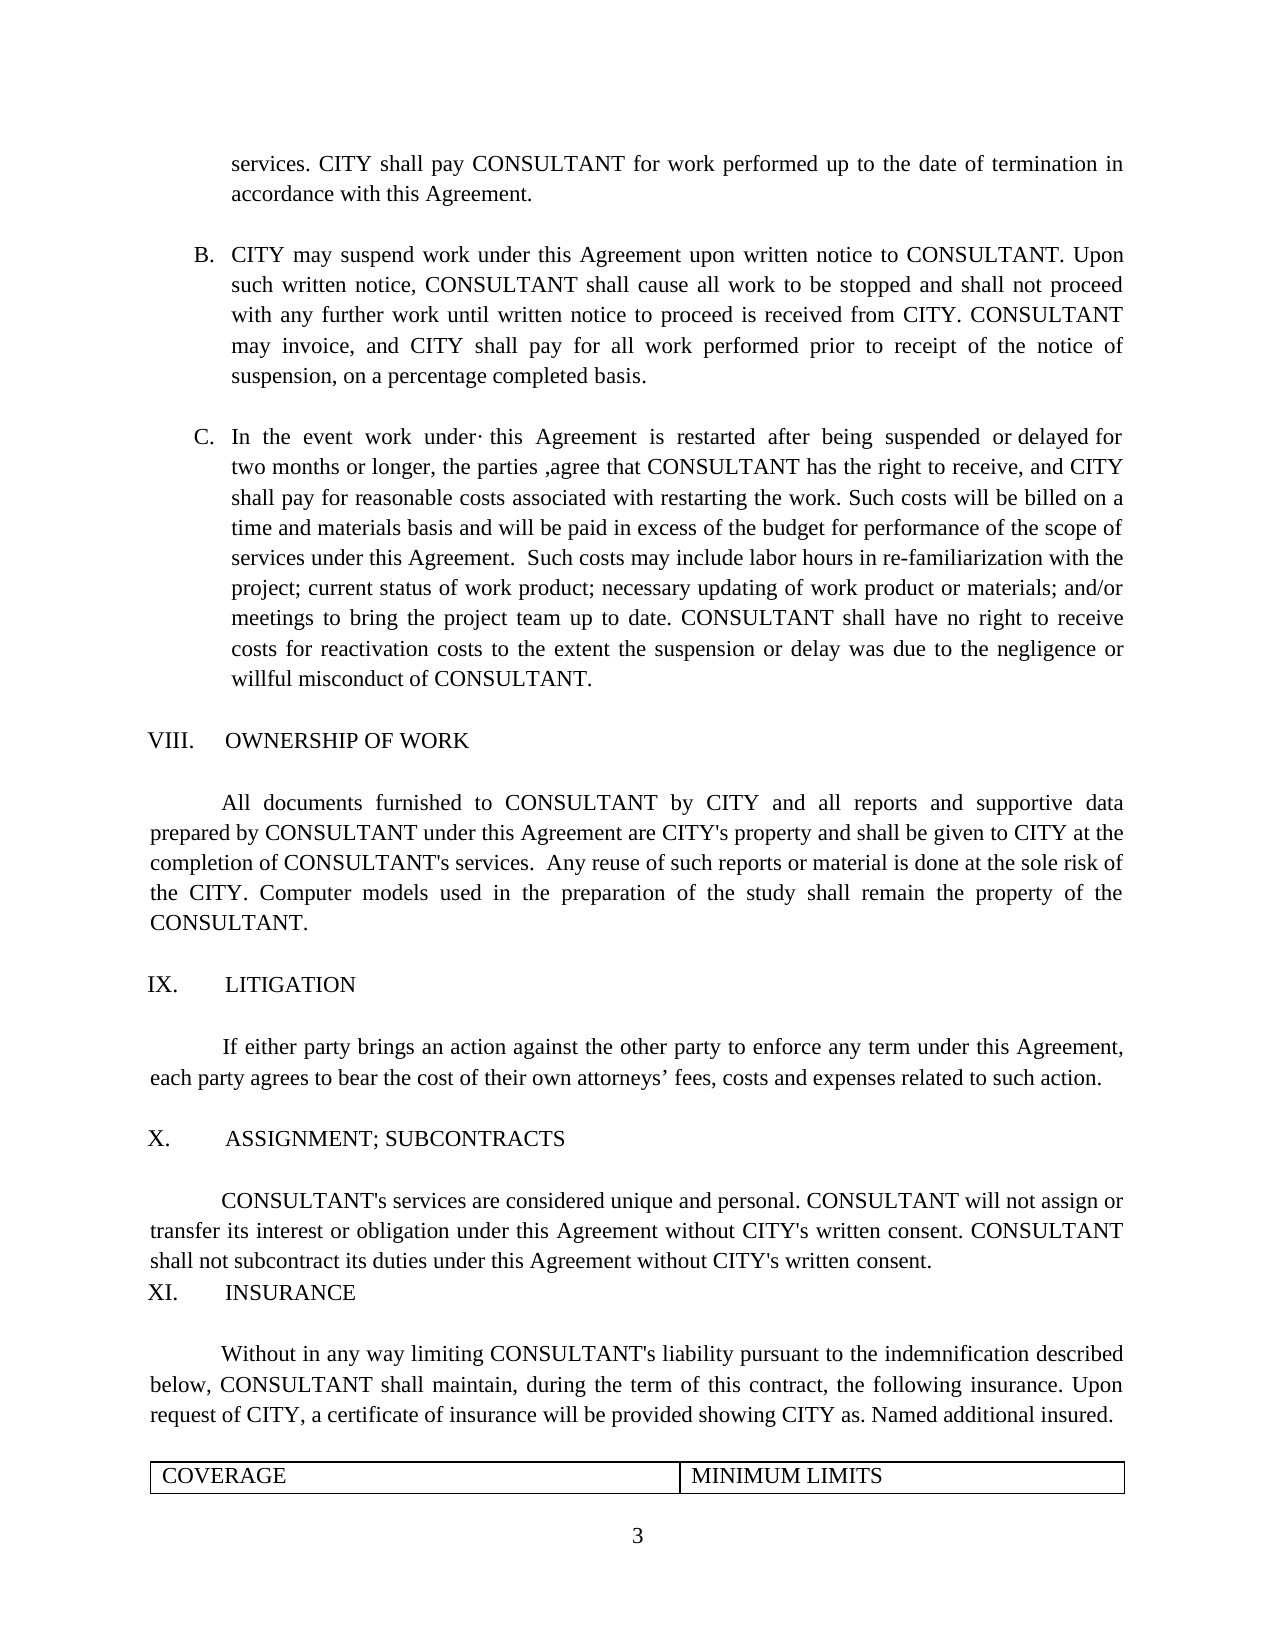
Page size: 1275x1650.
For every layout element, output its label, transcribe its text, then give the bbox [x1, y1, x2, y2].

list CITY may suspend work under this Agreement upon written notice to CONSULTANT. Upon such written notice, CONSULTANT shall cause all work to be stopped and shall not proceed with any further work until written notice to proceed is received from CITY. CONSULTANT may invoice, and CITY shall pay for all work performed prior to receipt of the notice of suspension, on a percentage completed basis. [194, 241, 1125, 388]
table_header MINIMUM LIMITS [681, 1463, 1124, 1493]
list In the event work under· this Agreement is restarted after being suspended or delayed for two months or longer, the parties ,agree that CONSULTANT has the right to receive, and CITY shall pay for reasonable costs associated with restarting the work. Such costs will be billed on a time and materials basis and will be paid in excess of the budget for performance of the scope of services under this Agreement. Such costs may include labor hours in re-familiarization with the project; current status of work product; necessary updating of work product or materials; and/or meetings to bring the project team up to date. CONSULTANT shall have no right to receive costs for reactivation costs to the extent the suspension or delay was due to the negligence or willful misconduct of CONSULTANT. [194, 423, 1125, 691]
text All documents furnished to CONSULTANT by CITY and all reports and supportive data prepared by CONSULTANT under this Agreement are CITY's property and shall be given to CITY at the completion of CONSULTANT's services. Any reuse of such reports or material is done at the sole risk of the CITY. Computer models used in the preparation of the study shall remain the property of the CONSULTANT. [150, 789, 1125, 936]
list INSURANCE [147, 1277, 1125, 1305]
text Without in any way limiting CONSULTANT's liability pursuant to the indemnification described below, CONSULTANT shall maintain, during the term of this contract, the following insurance. Upon request of CITY, a certificate of insurance will be provided showing CITY as. Named additional insured. [150, 1341, 1125, 1427]
text CONSULTANT's services are considered unique and personal. CONSULTANT will not assign or transfer its interest or obligation under this Agreement without CITY's written consent. CONSULTANT shall not subcontract its duties under this Agreement without CITY's written consent. [150, 1187, 1125, 1274]
text If either party brings an action against the other party to enforce any term under this Agreement, each party agrees to bear the cost of their own attorneys’ fees, costs and expenses related to such action. [150, 1033, 1125, 1090]
list ASSIGNMENT; SUBCONTRACTS [147, 1124, 1125, 1152]
list LITIGATION [147, 971, 1125, 998]
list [194, 150, 1125, 207]
list OWNERSHIP OF WORK [147, 726, 1125, 753]
table_header COVERAGE [151, 1463, 679, 1493]
